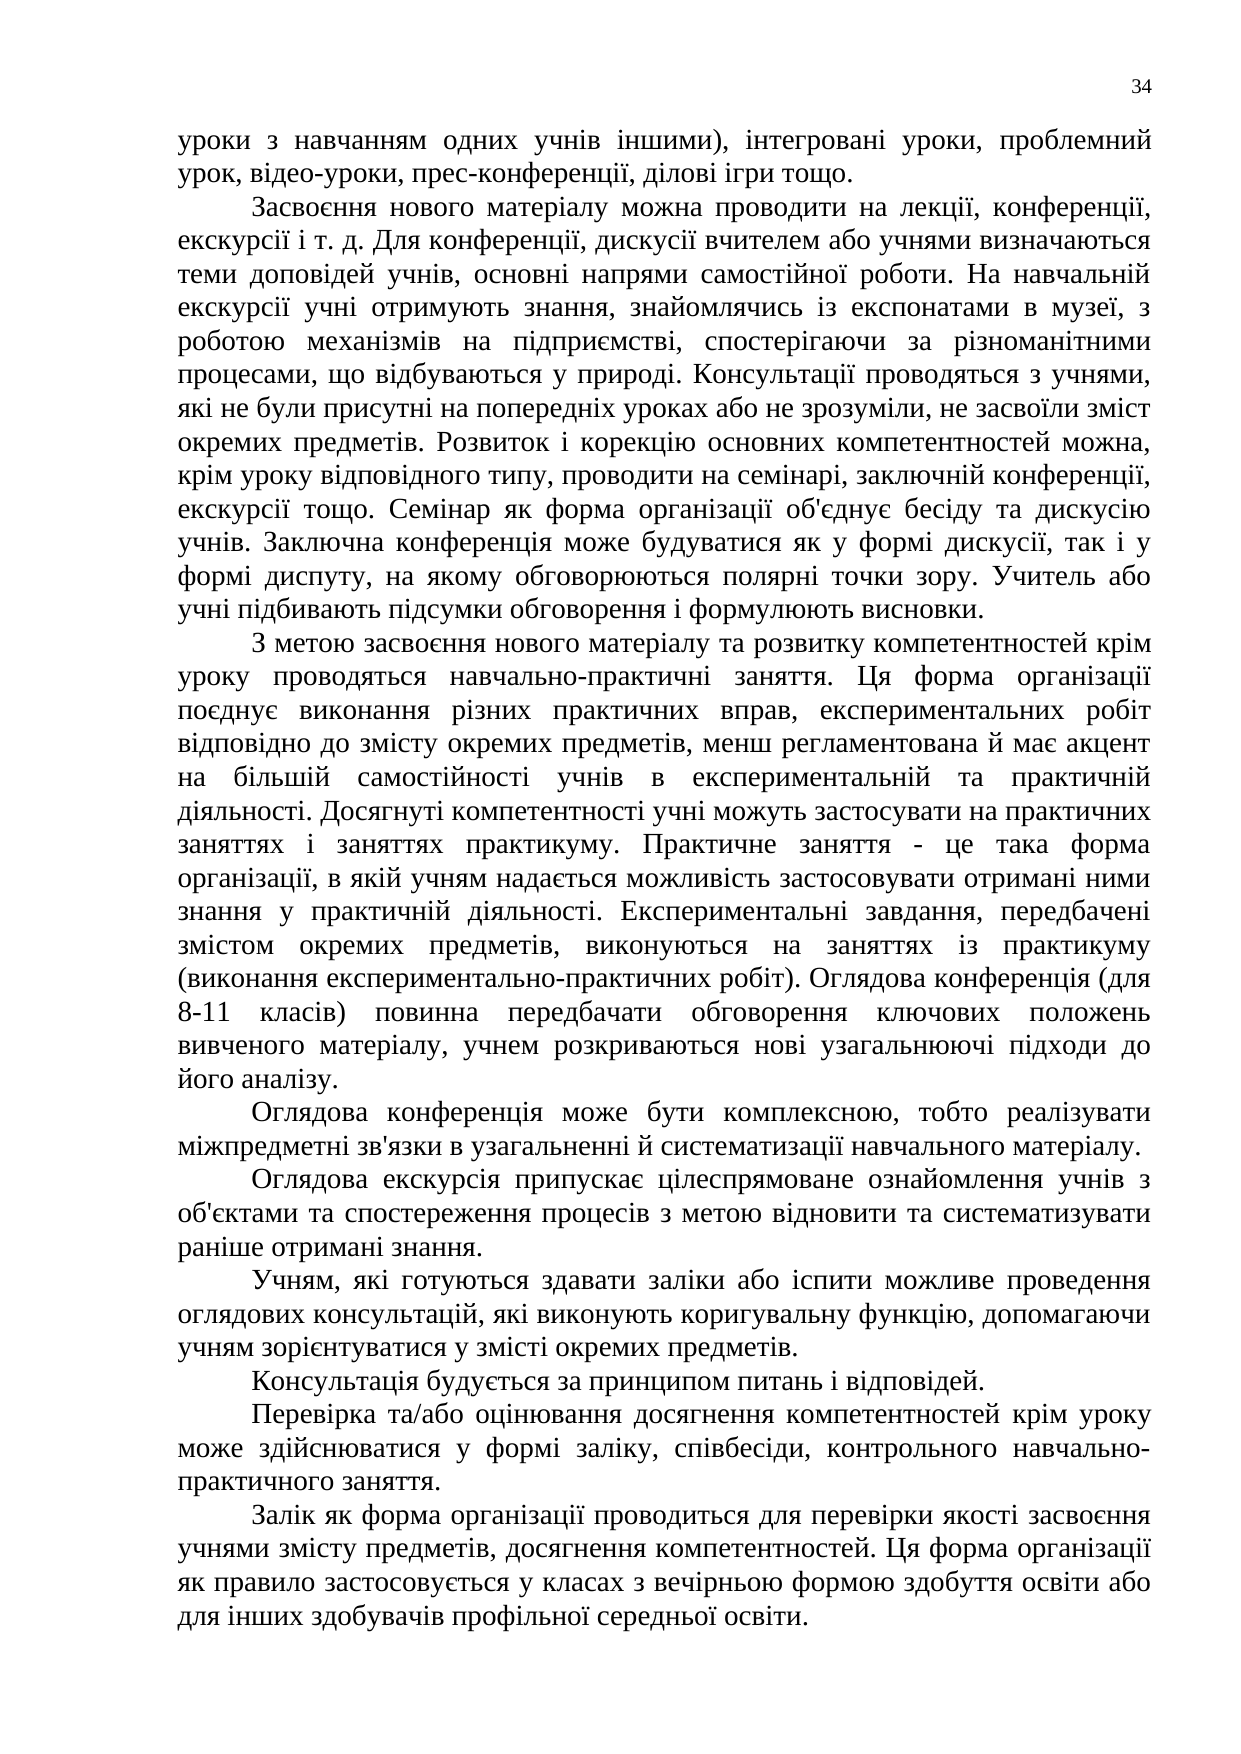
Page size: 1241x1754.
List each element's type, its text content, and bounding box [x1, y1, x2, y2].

text Консультація будується за принципом питань і відповідей. [177, 1363, 1152, 1396]
text Перевірка та/або оцінювання досягнення компетентностей крім уроку може здійснюватися у формі заліку, співбесіди, контрольного навчально-практичного заняття. [177, 1396, 1152, 1497]
text Залік як форма організації проводиться для перевірки якості засвоєння учнями змісту предметів, досягнення компетентностей. Ця форма організації як правило застосовується у класах з вечірньою формою здобуття освіти або для інших здобувачів профільної середньої освіти. [177, 1497, 1152, 1631]
text З метою засвоєння нового матеріалу та розвитку компетентностей крім уроку проводяться навчально-практичні заняття. Ця форма організації поєднує виконання різних практичних вправ, експериментальних робіт відповідно до змісту окремих предметів, менш регламентована й має акцент на більшій самостійності учнів в експериментальній та практичній діяльності. Досягнуті компетентності учні можуть застосувати на практичних заняттях і заняттях практикуму. Практичне заняття - це така форма організації, в якій учням надається можливість застосовувати отримані ними знання у практичній діяльності. Експериментальні завдання, передбачені змістом окремих предметів, виконуються на заняттях із практикуму (виконання експериментально-практичних робіт). Оглядова конференція (для 8-11 класів) повинна передбачати обговорення ключових положень вивченого матеріалу, учнем розкриваються нові узагальнюючі підходи до його аналізу. [177, 625, 1152, 1094]
text Оглядова конференція може бути комплексною, тобто реалізувати міжпредметні зв'язки в узагальненні й систематизації навчального матеріалу. [177, 1094, 1152, 1162]
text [177, 122, 1152, 189]
text Засвоєння нового матеріалу можна проводити на лекції, конференції, екскурсії і т. д. Для конференції, дискусії вчителем або учнями визначаються теми доповідей учнів, основні напрями самостійної роботи. На навчальній екскурсії учні отримують знання, знайомлячись із експонатами в музеї, з роботою механізмів на підприємстві, спостерігаючи за різноманітними процесами, що відбуваються у природі. Консультації проводяться з учнями, які не були присутні на попередніх уроках або не зрозуміли, не засвоїли зміст окремих предметів. Розвиток і корекцію основних компетентностей можна, крім уроку відповідного типу, проводити на семінарі, заключній конференції, екскурсії тощо. Семінар як форма організації об'єднує бесіду та дискусію учнів. Заключна конференція може будуватися як у формі дискусії, так і у формі диспуту, на якому обговорюються полярні точки зору. Учитель або учні підбивають підсумки обговорення і формулюють висновки. [177, 189, 1152, 625]
text Учням, які готуються здавати заліки або іспити можливе проведення оглядових консультацій, які виконують коригувальну функцію, допомагаючи учням зорієнтуватися у змісті окремих предметів. [177, 1262, 1152, 1363]
text Оглядова екскурсія припускає цілеспрямоване ознайомлення учнів з об'єктами та спостереження процесів з метою відновити та систематизувати раніше отримані знання. [177, 1162, 1152, 1262]
